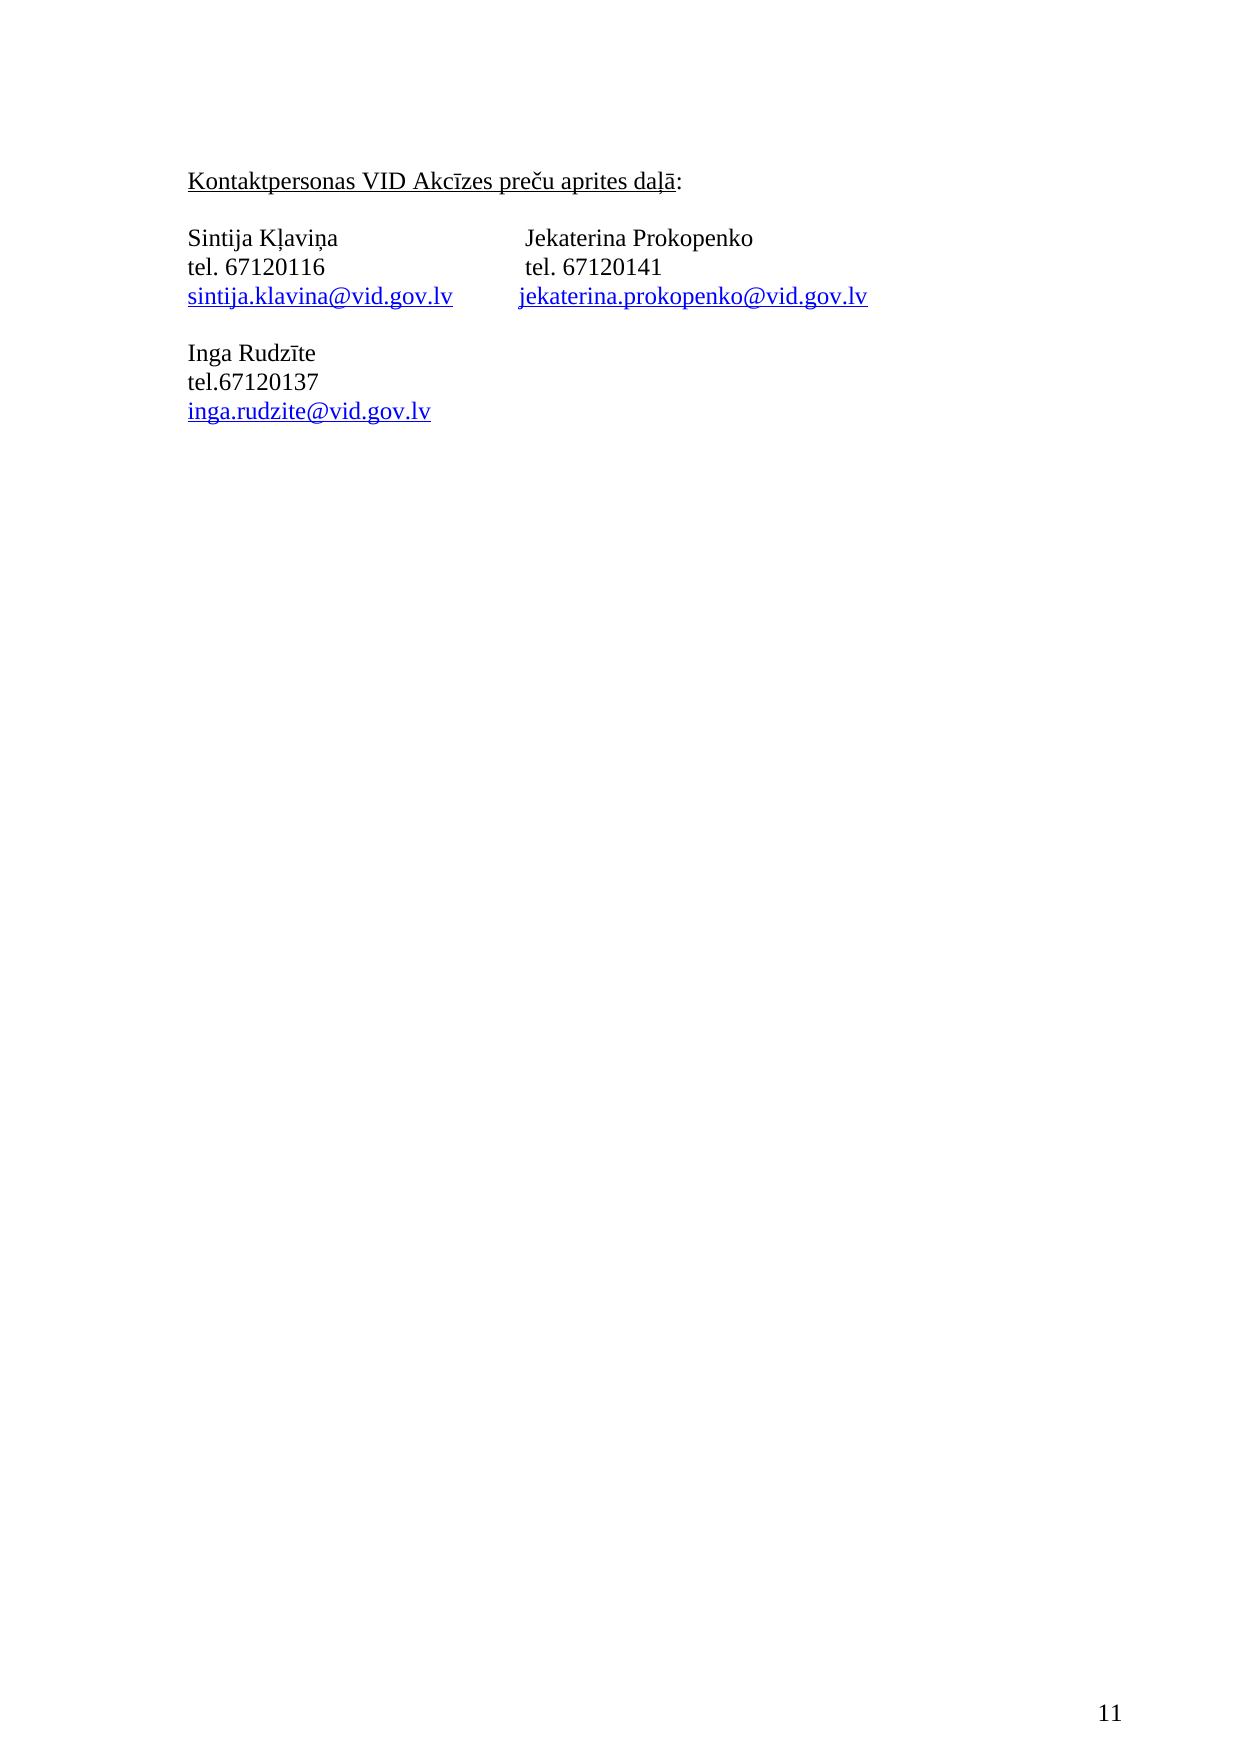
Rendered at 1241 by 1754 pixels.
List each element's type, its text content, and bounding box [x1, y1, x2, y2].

text Sintija Kļaviņa Jekaterina Prokopenko [187, 223, 1122, 252]
text tel.67120137 [187, 367, 1122, 396]
text inga.rudzite@vid.gov.lv [187, 396, 1122, 424]
text sintija.klavina@vid.gov.lv jekaterina.prokopenko@vid.gov.lv [187, 281, 1122, 309]
text Inga Rudzīte [187, 338, 1122, 367]
text Kontaktpersonas VID Akcīzes preču aprites daļā: [187, 166, 1122, 194]
text tel. 67120116 tel. 67120141 [187, 252, 1122, 281]
